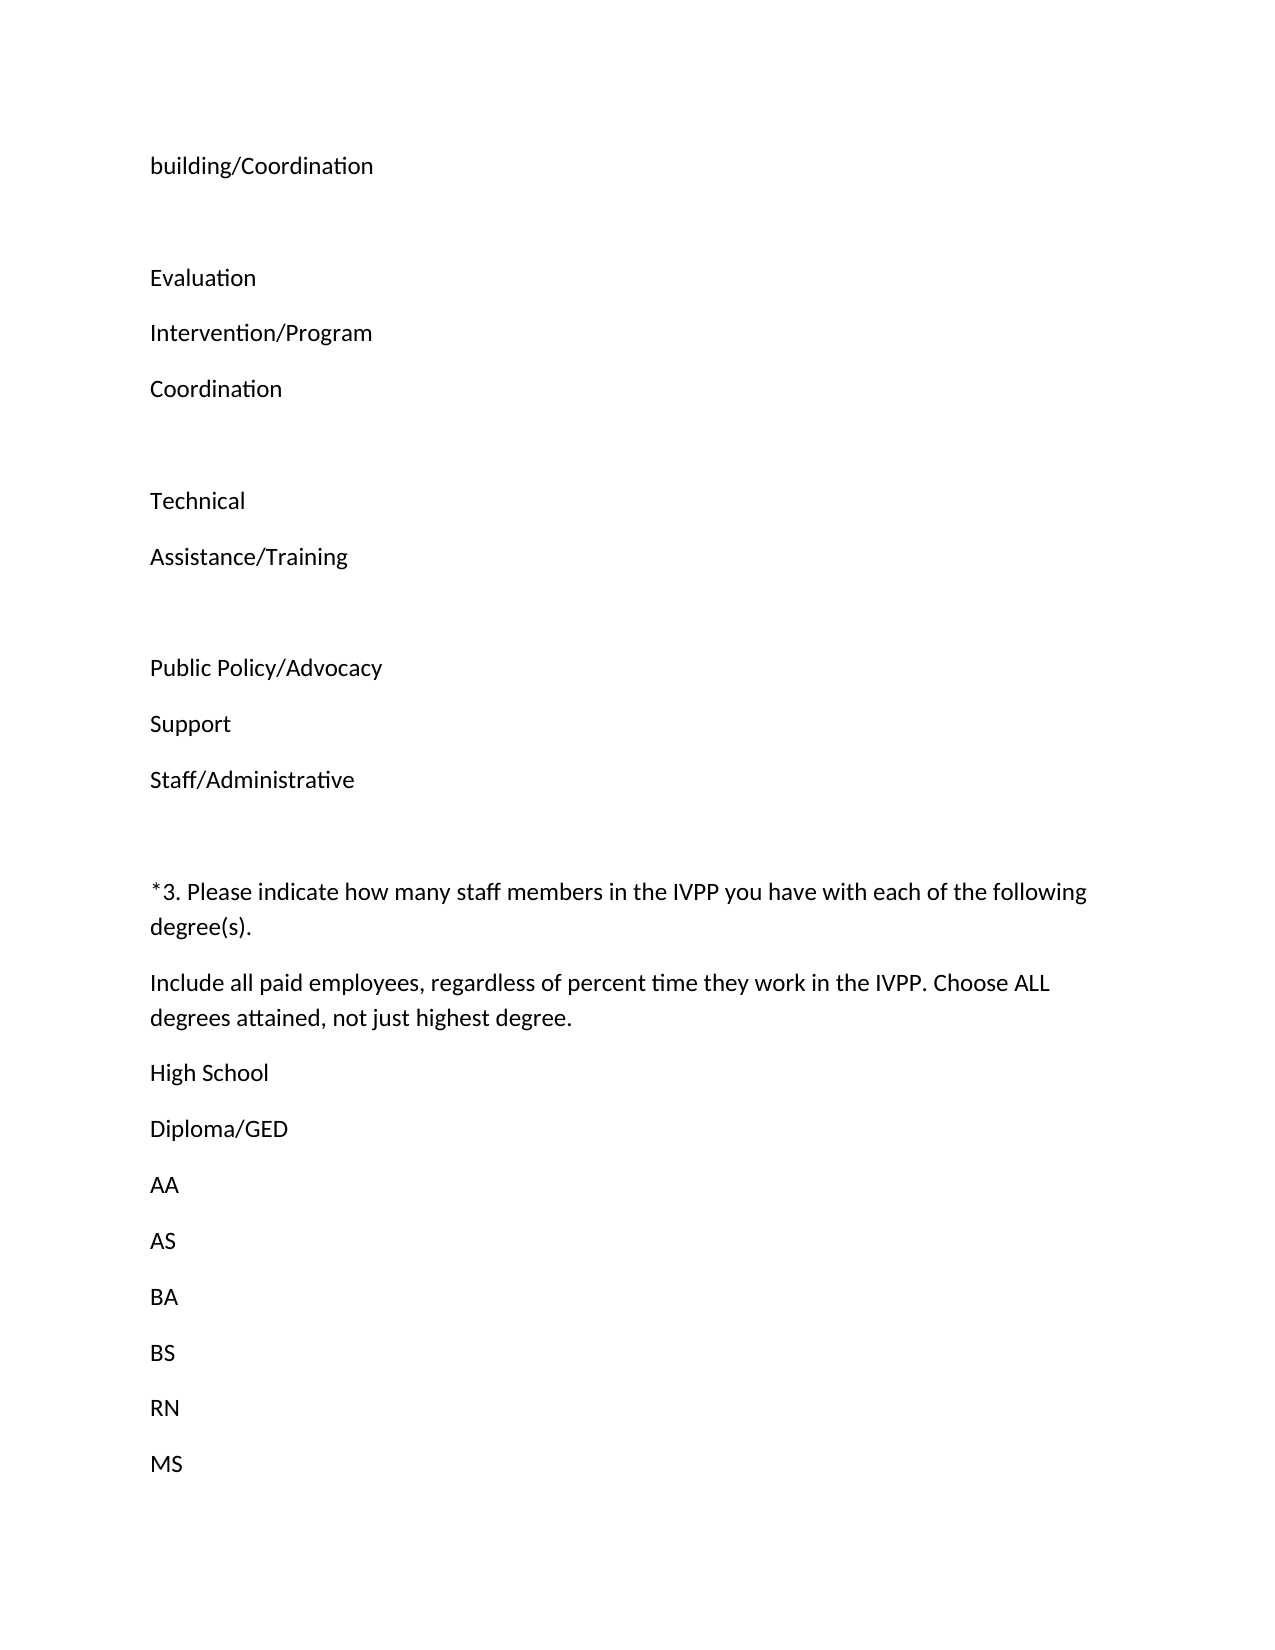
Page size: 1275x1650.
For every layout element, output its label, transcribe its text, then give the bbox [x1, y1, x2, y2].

text AS [150, 1225, 1125, 1256]
text *3. Please indicate how many staff members in the IVPP you have with each of the following degree(s). [150, 876, 1125, 941]
text RN [150, 1392, 1125, 1423]
text Evaluation [150, 262, 1125, 292]
text Support [150, 708, 1125, 739]
text Include all paid employees, regardless of percent time they work in the IVPP. Choose ALL degrees attained, not just highest degree. [150, 967, 1125, 1032]
text MS [150, 1448, 1125, 1479]
text Staff/Administrative [150, 764, 1125, 795]
text AA [150, 1169, 1125, 1200]
text Public Policy/Advocacy [150, 652, 1125, 683]
text BA [150, 1281, 1125, 1311]
text building/Coordination [150, 150, 1125, 181]
text BS [150, 1337, 1125, 1367]
text Intervention/Program [150, 317, 1125, 348]
text Assistance/Training [150, 541, 1125, 571]
text Diploma/GED [150, 1113, 1125, 1144]
text High School [150, 1057, 1125, 1088]
text Coordination [150, 373, 1125, 404]
text Technical [150, 485, 1125, 516]
